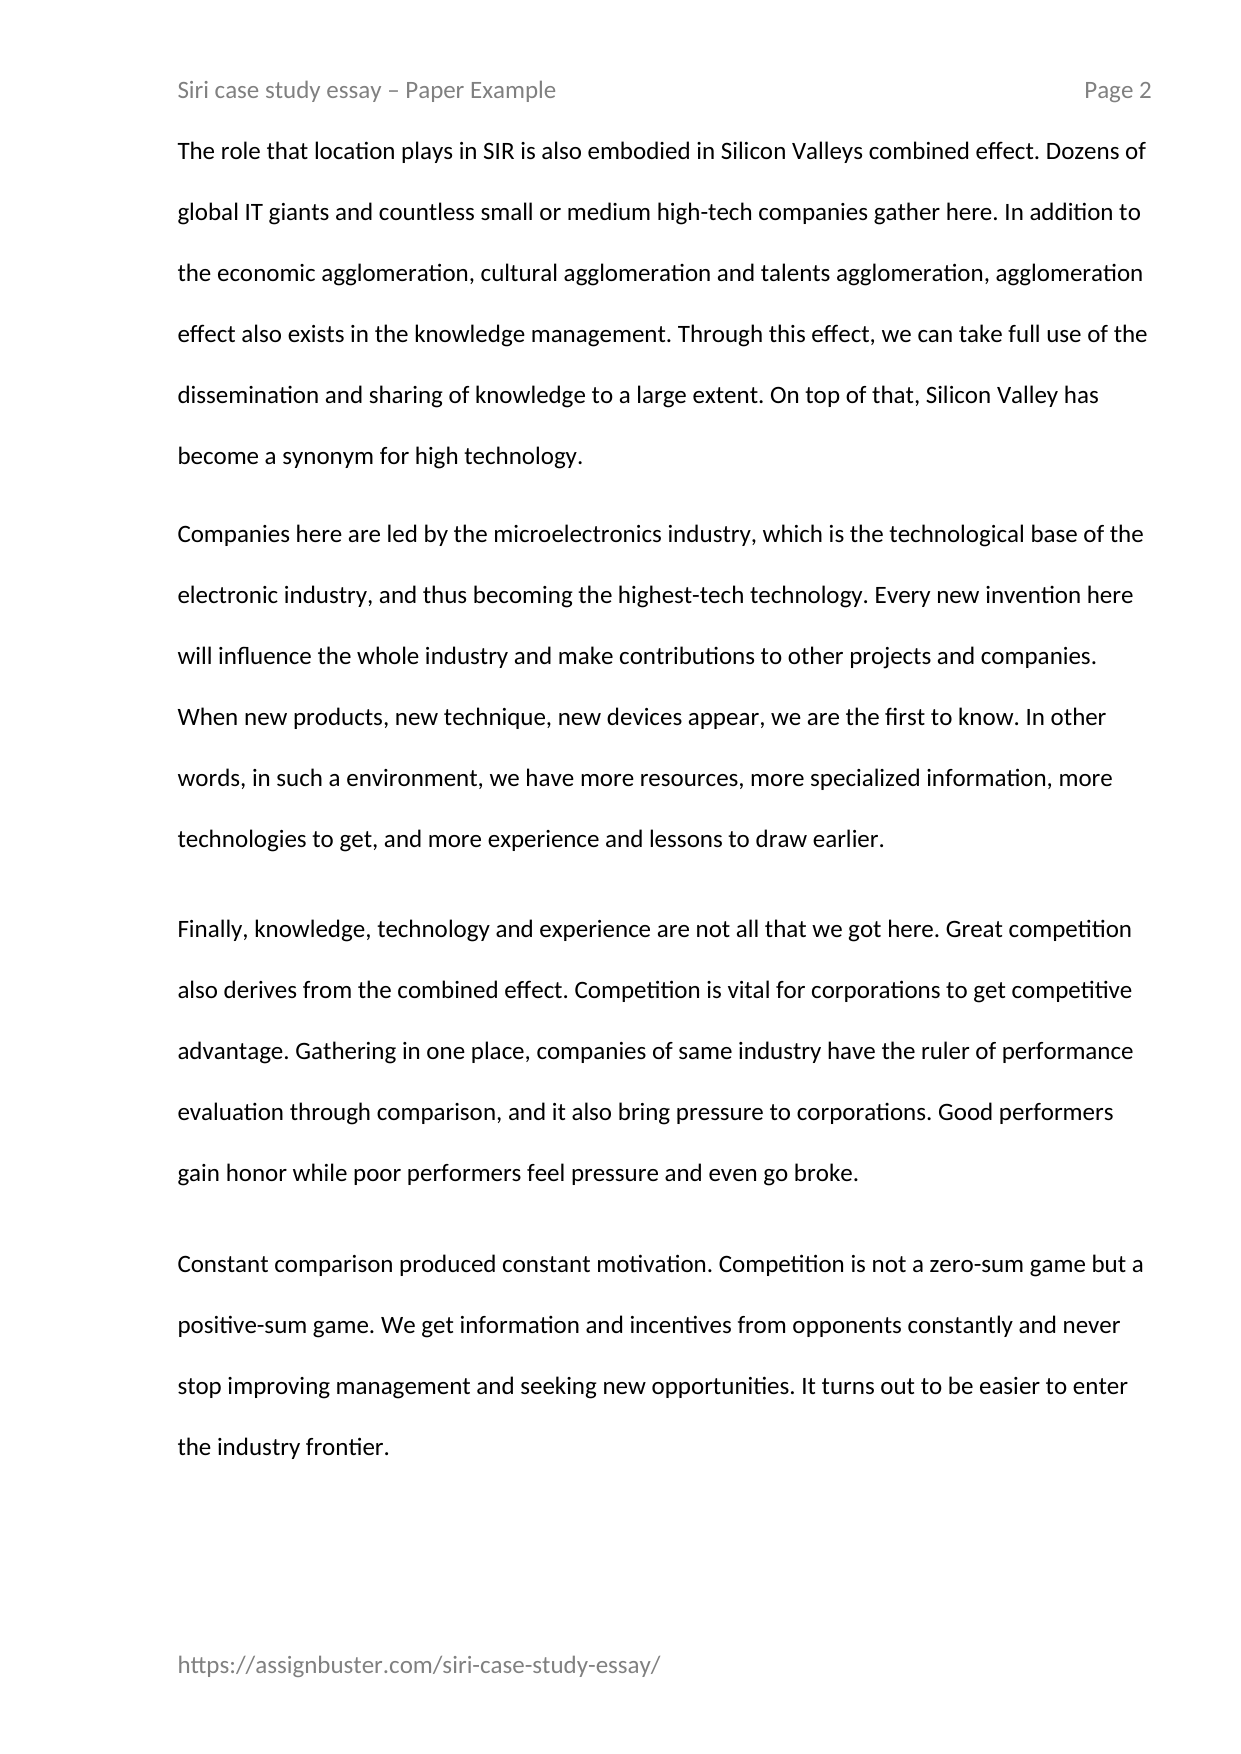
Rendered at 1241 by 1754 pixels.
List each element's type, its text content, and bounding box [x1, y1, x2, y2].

text Finally, knowledge, technology and experience are not all that we got here. Great competition also derives from the combined effect. Competition is vital for corporations to get competitive advantage. Gathering in one place, companies of same industry have the ruler of performance evaluation through comparison, and it also bring pressure to corporations. Good performers gain honor while poor performers feel pressure and even go broke. [177, 913, 1152, 1188]
text The role that location plays in SIR is also embodied in Silicon Valleys combined effect. Dozens of global IT giants and countless small or medium high-tech companies gather here. In addition to the economic agglomeration, cultural agglomeration and talents agglomeration, agglomeration effect also exists in the knowledge management. Through this effect, we can take full use of the dissemination and sharing of knowledge to a large extent. On top of that, Silicon Valley has become a synonym for high technology. [177, 135, 1152, 471]
text Constant comparison produced constant motivation. Competition is not a zero-sum game but a positive-sum game. We get information and incentives from opponents constantly and never stop improving management and seeking new opportunities. It turns out to be easier to enter the industry frontier. [177, 1248, 1152, 1462]
text Companies here are led by the microelectronics industry, which is the technological base of the electronic industry, and thus becoming the highest-tech technology. Every new invention here will influence the whole industry and make contributions to other projects and companies. When new products, new technique, new devices appear, we are the first to know. In other words, in such a environment, we have more resources, more specialized information, more technologies to get, and more experience and lessons to draw earlier. [177, 518, 1152, 853]
